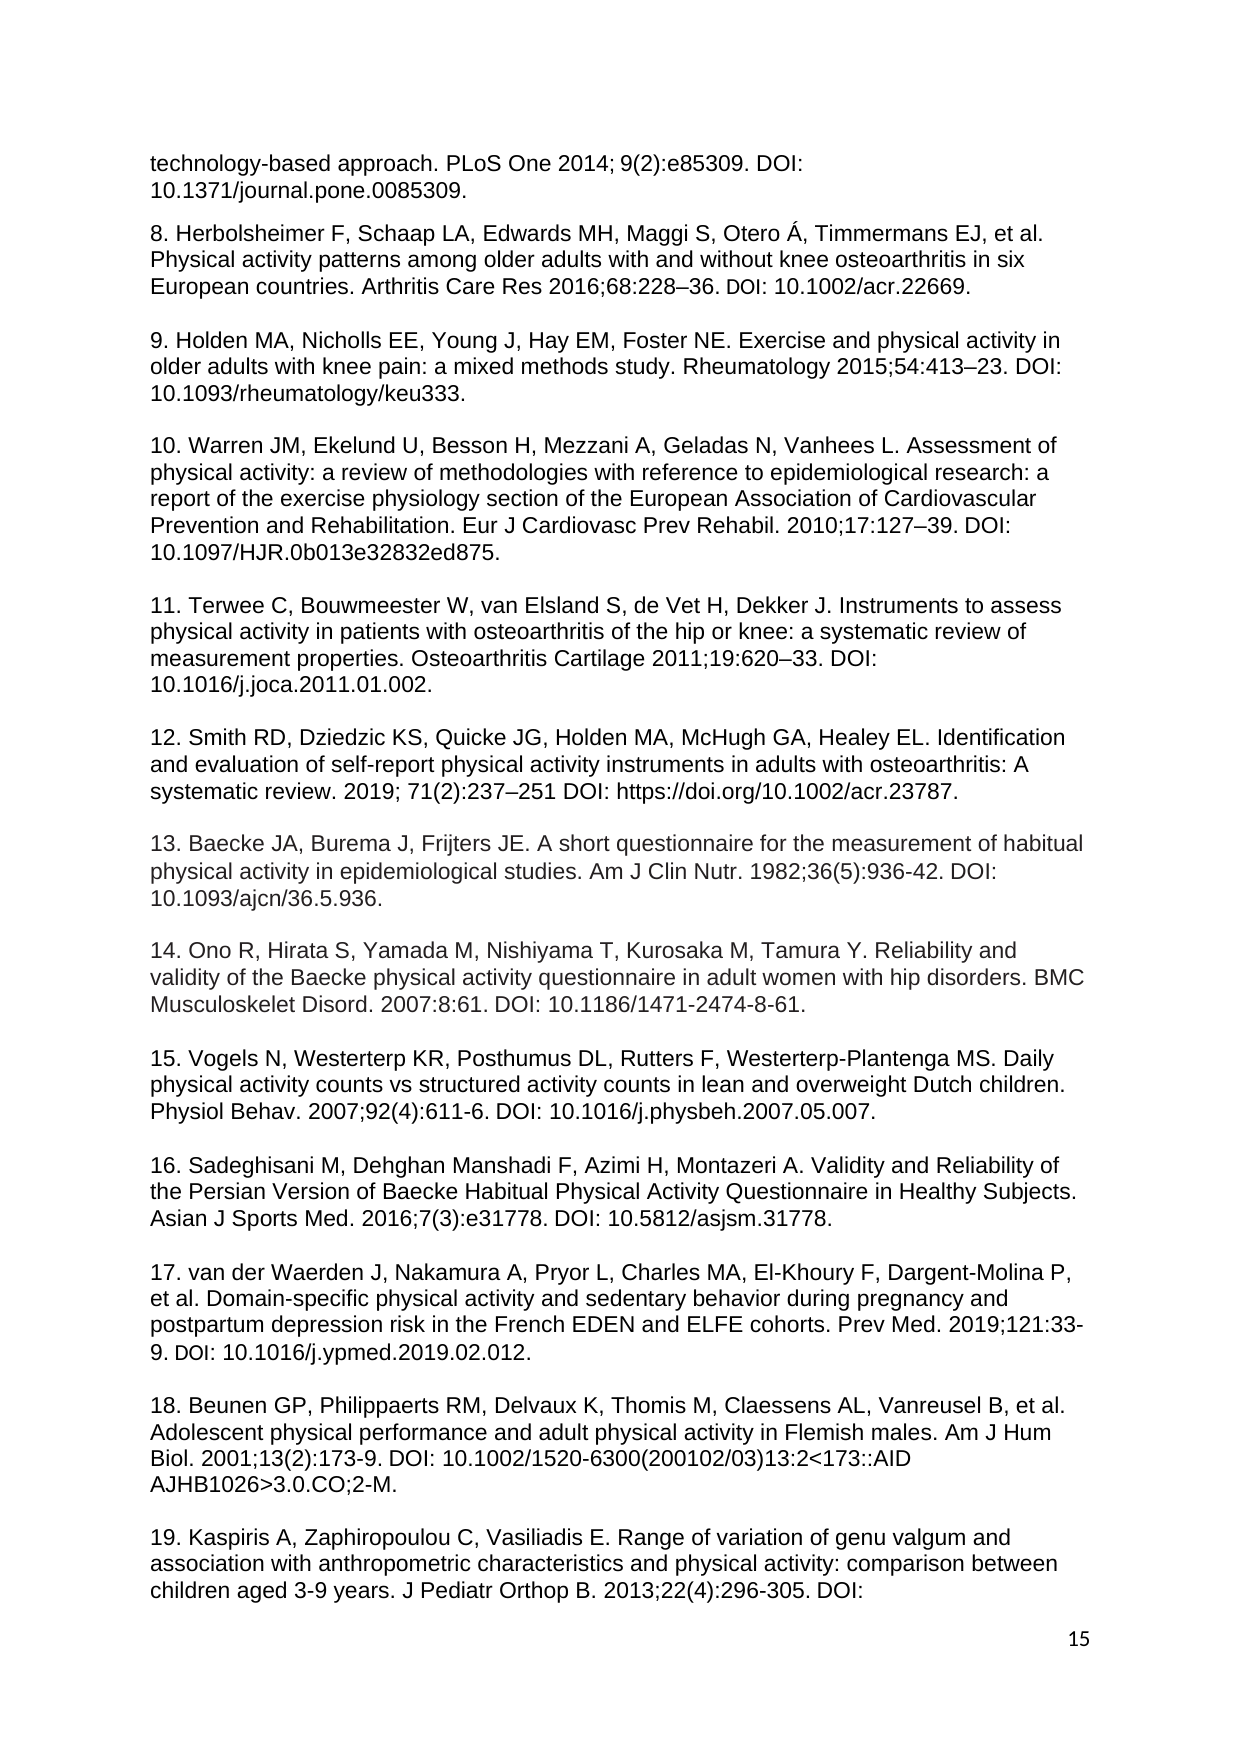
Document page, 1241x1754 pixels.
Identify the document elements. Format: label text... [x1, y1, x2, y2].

text children aged 3-9 years. J Pediatr Orthop B. 2013;22(4):296-305. DOI: [150, 1577, 1090, 1603]
text 17. van der Waerden J, Nakamura A, Pryor L, Charles MA, El-Khoury F, Dargent-Molina P, et al. Domain-specific physical activity and sedentary behavior during pregnancy and postpartum depression risk in the French EDEN and ELFE cohorts. Prev Med. 2019;121:33-9. DOI: 10.1016/j.ypmed.2019.02.012. [150, 1259, 1090, 1366]
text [150, 150, 1090, 203]
text 15. Vogels N, Westerterp KR, Posthumus DL, Rutters F, Westerterp-Plantenga MS. Daily physical activity counts vs structured activity counts in lean and overweight Dutch children. Physiol Behav. 2007;92(4):611-6. DOI: 10.1016/j.physbeh.2007.05.007. [150, 1044, 1090, 1125]
text 9. Holden MA, Nicholls EE, Young J, Hay EM, Foster NE. Exercise and physical activity in older adults with knee pain: a mixed methods study. Rheumatology 2015;54:413–23. DOI: 10.1093/rheumatology/keu333. [150, 327, 1090, 406]
text 14. Ono R, Hirata S, Yamada M, Nishiyama T, Kurosaka M, Tamura Y. Reliability and validity of the Baecke physical activity questionnaire in adult women with hip disorders. BMC Musculoskelet Disord. 2007:8:61. DOI: 10.1186/1471-2474-8-61. [150, 937, 1090, 1018]
text association with anthropometric characteristics and physical activity: comparison between [150, 1550, 1090, 1577]
text 10. Warren JM, Ekelund U, Besson H, Mezzani A, Geladas N, Vanhees L. Assessment of physical activity: a review of methodologies with reference to epidemiological research: a report of the exercise physiology section of the European Association of Cardiovascular Prevention and Rehabilitation. Eur J Cardiovasc Prev Rehabil. 2010;17:127–39. DOI: 10.1097/HJR.0b013e32832ed875. [150, 432, 1090, 566]
text 19. Kaspiris A, Zaphiropoulou C, Vasiliadis E. Range of variation of genu valgum and [150, 1524, 1090, 1550]
text Biol. 2001;13(2):173-9. DOI: 10.1002/1520-6300(200102/03)13:2<173::AID [150, 1445, 1090, 1471]
text 11. Terwee C, Bouwmeester W, van Elsland S, de Vet H, Dekker J. Instruments to assess physical activity in patients with osteoarthritis of the hip or knee: a systematic review of measurement properties. Osteoarthritis Cartilage 2011;19:620–33. DOI: 10.1016/j.joca.2011.01.002. [150, 592, 1090, 697]
text 13. Baecke JA, Burema J, Frijters JE. A short questionnaire for the measurement of habitual physical activity in epidemiological studies. Am J Clin Nutr. 1982;36(5):936-42. DOI: 10.1093/ajcn/36.5.936. [150, 830, 1090, 911]
text 8. Herbolsheimer F, Schaap LA, Edwards MH, Maggi S, Otero Á, Timmermans EJ, et al. Physical activity patterns among older adults with and without knee osteoarthritis in six European countries. Arthritis Care Res 2016;68:228–36. DOI: 10.1002/acr.22669. [150, 220, 1090, 300]
text AJHB1026>3.0.CO;2-M. [150, 1471, 1090, 1498]
text 16. Sadeghisani M, Dehghan Manshadi F, Azimi H, Montazeri A. Validity and Reliability of the Persian Version of Baecke Habitual Physical Activity Questionnaire in Healthy Subjects. Asian J Sports Med. 2016;7(3):e31778. DOI: 10.5812/asjsm.31778. [150, 1152, 1090, 1232]
text 12. Smith RD, Dziedzic KS, Quicke JG, Holden MA, McHugh GA, Healey EL. Identification and evaluation of self‐report physical activity instruments in adults with osteoarthritis: A systematic review. 2019; 71(2):237–251 DOI: https://doi.org/10.1002/acr.23787. [150, 724, 1090, 804]
text Adolescent physical performance and adult physical activity in Flemish males. Am J Hum [150, 1418, 1090, 1445]
text 18. Beunen GP, Philippaerts RM, Delvaux K, Thomis M, Claessens AL, Vanreusel B, et al. [150, 1392, 1090, 1418]
